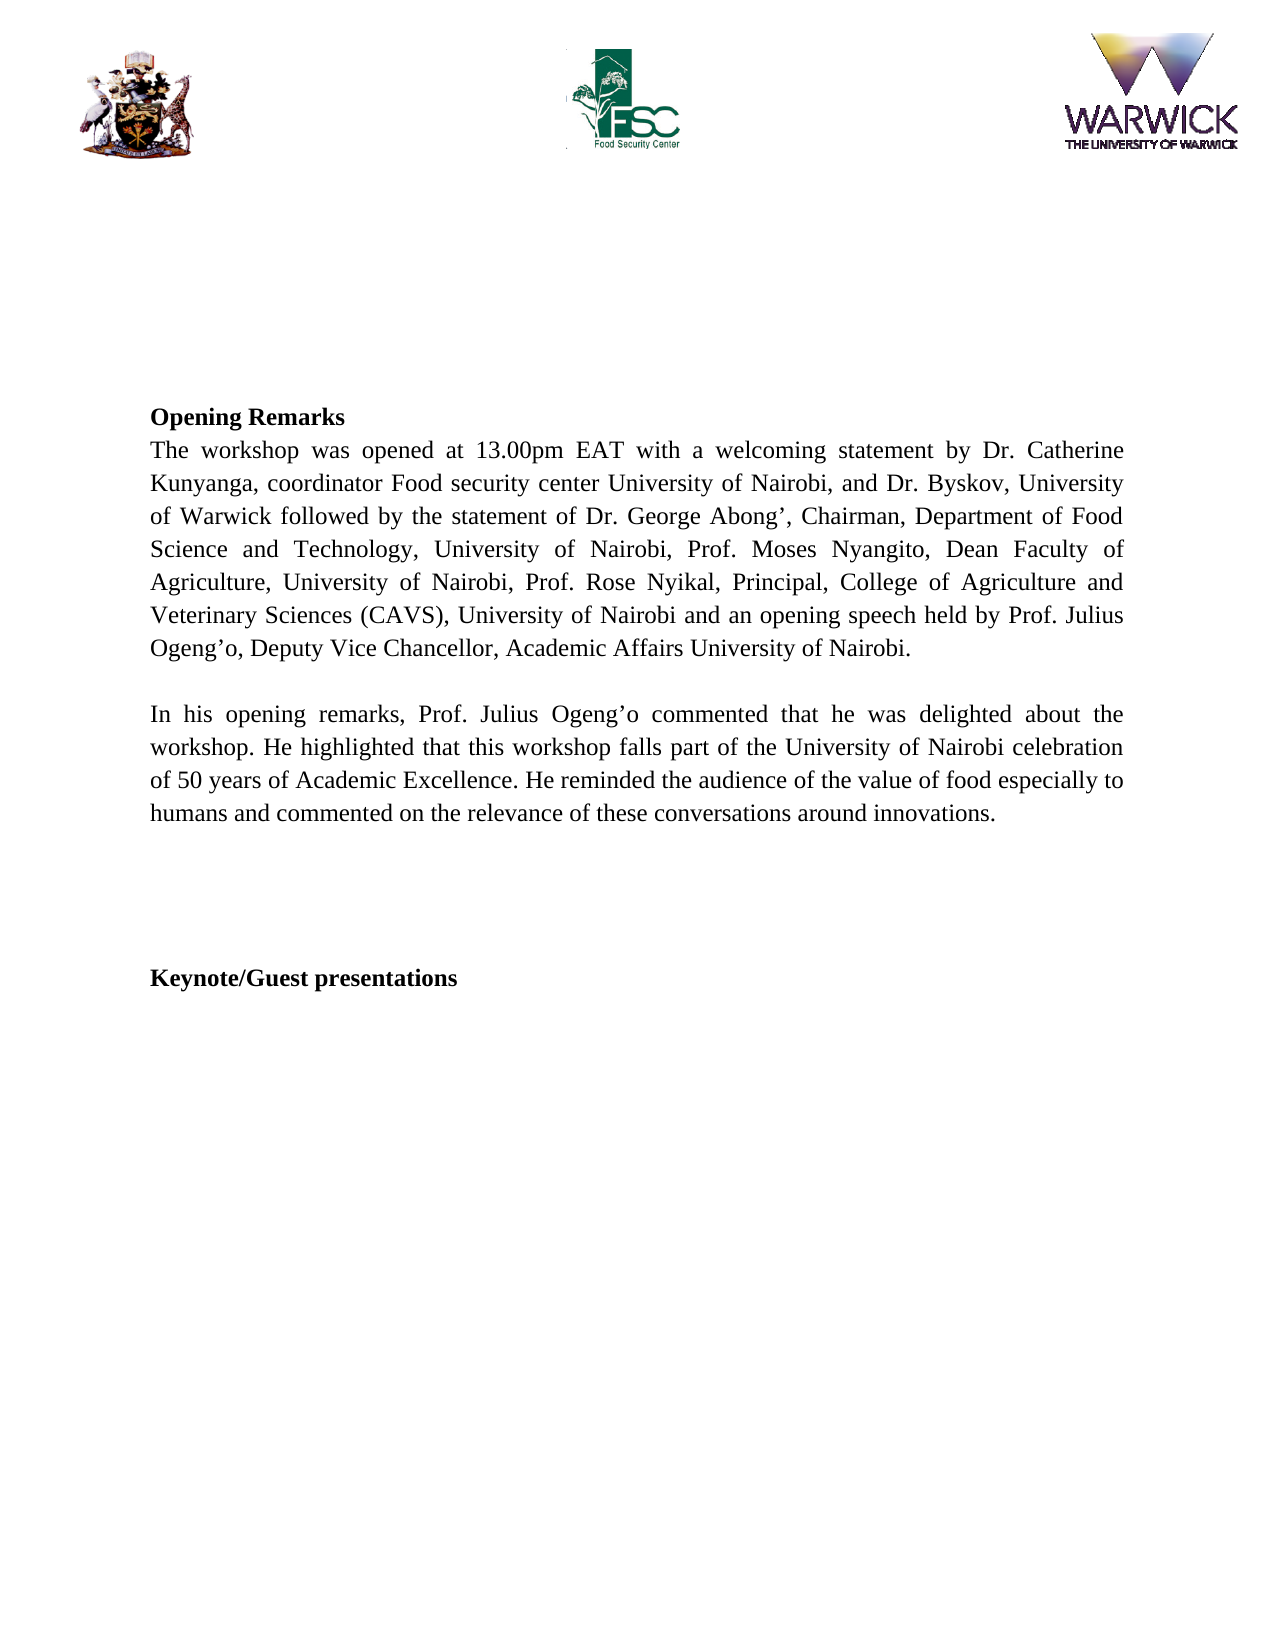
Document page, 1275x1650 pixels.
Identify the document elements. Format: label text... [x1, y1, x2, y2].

text In his opening remarks, Prof. Julius Ogeng’o commented that he was delighted about the workshop. He highlighted that this workshop falls part of the University of Nairobi celebration of 50 years of Academic Excellence. He reminded the audience of the value of food especially to humans and commented on the relevance of these conversations around innovations. [150, 699, 1125, 827]
picture [1065, 33, 1238, 149]
picture [79, 50, 194, 159]
text The workshop was opened at 13.00pm EAT with a welcoming statement by Dr. Catherine Kunyanga, coordinator Food security center University of Nairobi, and Dr. Byskov, University of Warwick followed by the statement of Dr. George Abong’, Chairman, Department of Food Science and Technology, University of Nairobi, Prof. Moses Nyangito, Dean Faculty of Agriculture, University of Nairobi, Prof. Rose Nyikal, Principal, College of Agriculture and Veterinary Sciences (CAVS), University of Nairobi and an opening speech held by Prof. Julius Ogeng’o, Deputy Vice Chancellor, Academic Affairs University of Nairobi. [150, 435, 1125, 662]
text Opening Remarks [150, 402, 1125, 431]
picture [566, 49, 684, 149]
text Keynote/Guest presentations [150, 963, 1125, 992]
